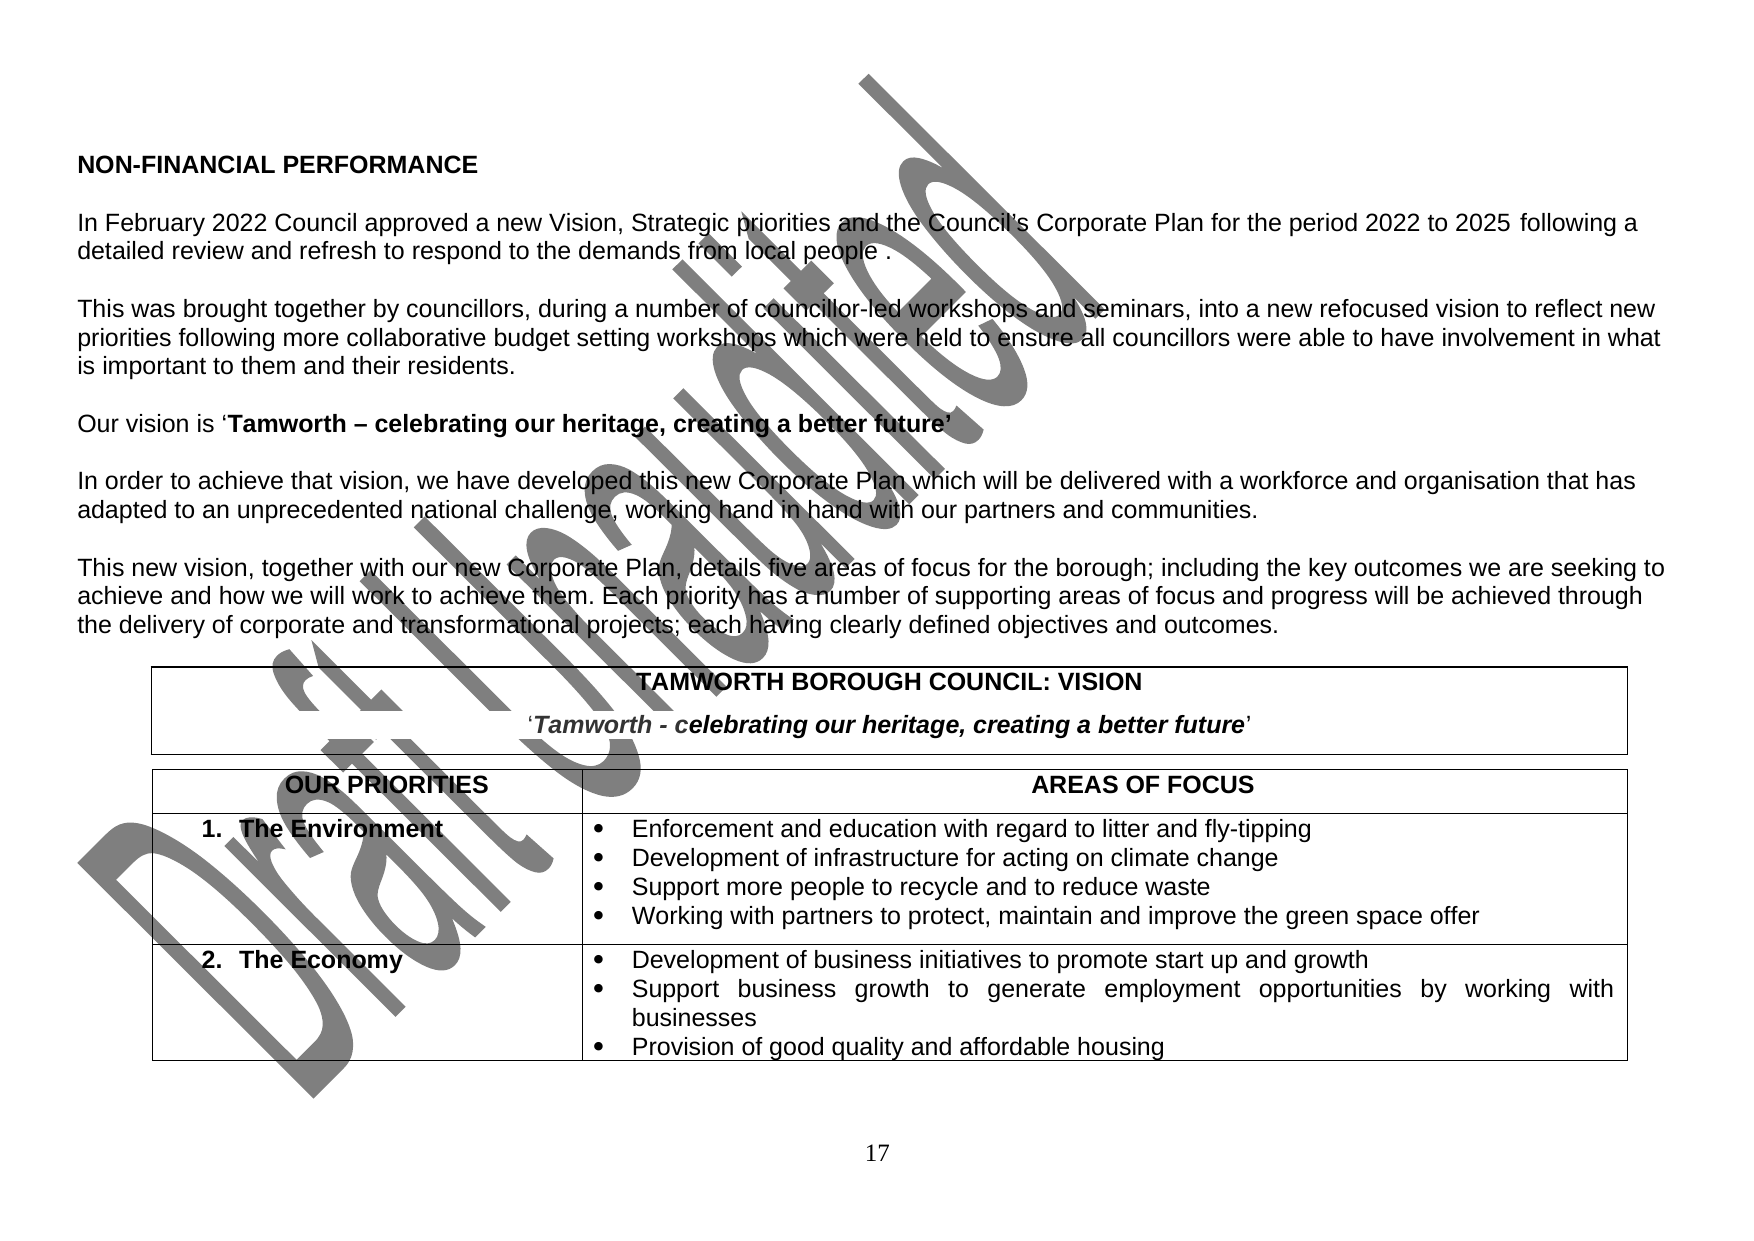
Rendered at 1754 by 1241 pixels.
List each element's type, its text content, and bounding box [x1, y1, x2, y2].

text NON-FINANCIAL PERFORMANCE [77, 150, 1677, 179]
text Our vision is ‘Tamworth – celebrating our heritage, creating a better future’ [77, 409, 1677, 437]
table_cell Enforcement and education with regard to litter and fly-tipping Development of infrastructure for acting on climate change Support more people to recycle and to reduce waste Working with partners to protect, maintain and improve the green space offer [583, 814, 1627, 944]
table_header AREAS OF FOCUS [583, 770, 1627, 813]
table_cell The Environment [153, 814, 582, 944]
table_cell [583, 945, 1627, 1060]
table_header OUR PRIORITIES [153, 770, 582, 813]
text This new vision, together with our new Corporate Plan, details five areas of focus for the borough; including the key outcomes we are seeking to achieve and how we will work to achieve them. Each priority has a number of supporting areas of focus and progress will be achieved through the delivery of corporate and transformational projects; each having clearly defined objectives and outcomes. [77, 552, 1677, 639]
text This was brought together by councillors, during a number of councillor-led workshops and seminars, into a new refocused vision to reflect new priorities following more collaborative budget setting workshops which were held to ensure all councillors were able to have involvement in what is important to them and their residents. [77, 294, 1677, 380]
text In February 2022 Council approved a new Vision, Strategic priorities and the Council’s Corporate Plan for the period 2022 to 2025 following a detailed review and refresh to respond to the demands from local people . [77, 207, 1677, 265]
table_header TAMWORTH BOROUGH COUNCIL: VISION ‘Tamworth - celebrating our heritage, creating a better future’ [152, 668, 1627, 754]
text In order to achieve that vision, we have developed this new Corporate Plan which will be delivered with a workforce and organisation that has adapted to an unprecedented national challenge, working hand in hand with our partners and communities. [77, 466, 1677, 524]
table_cell The Economy [153, 945, 582, 1060]
